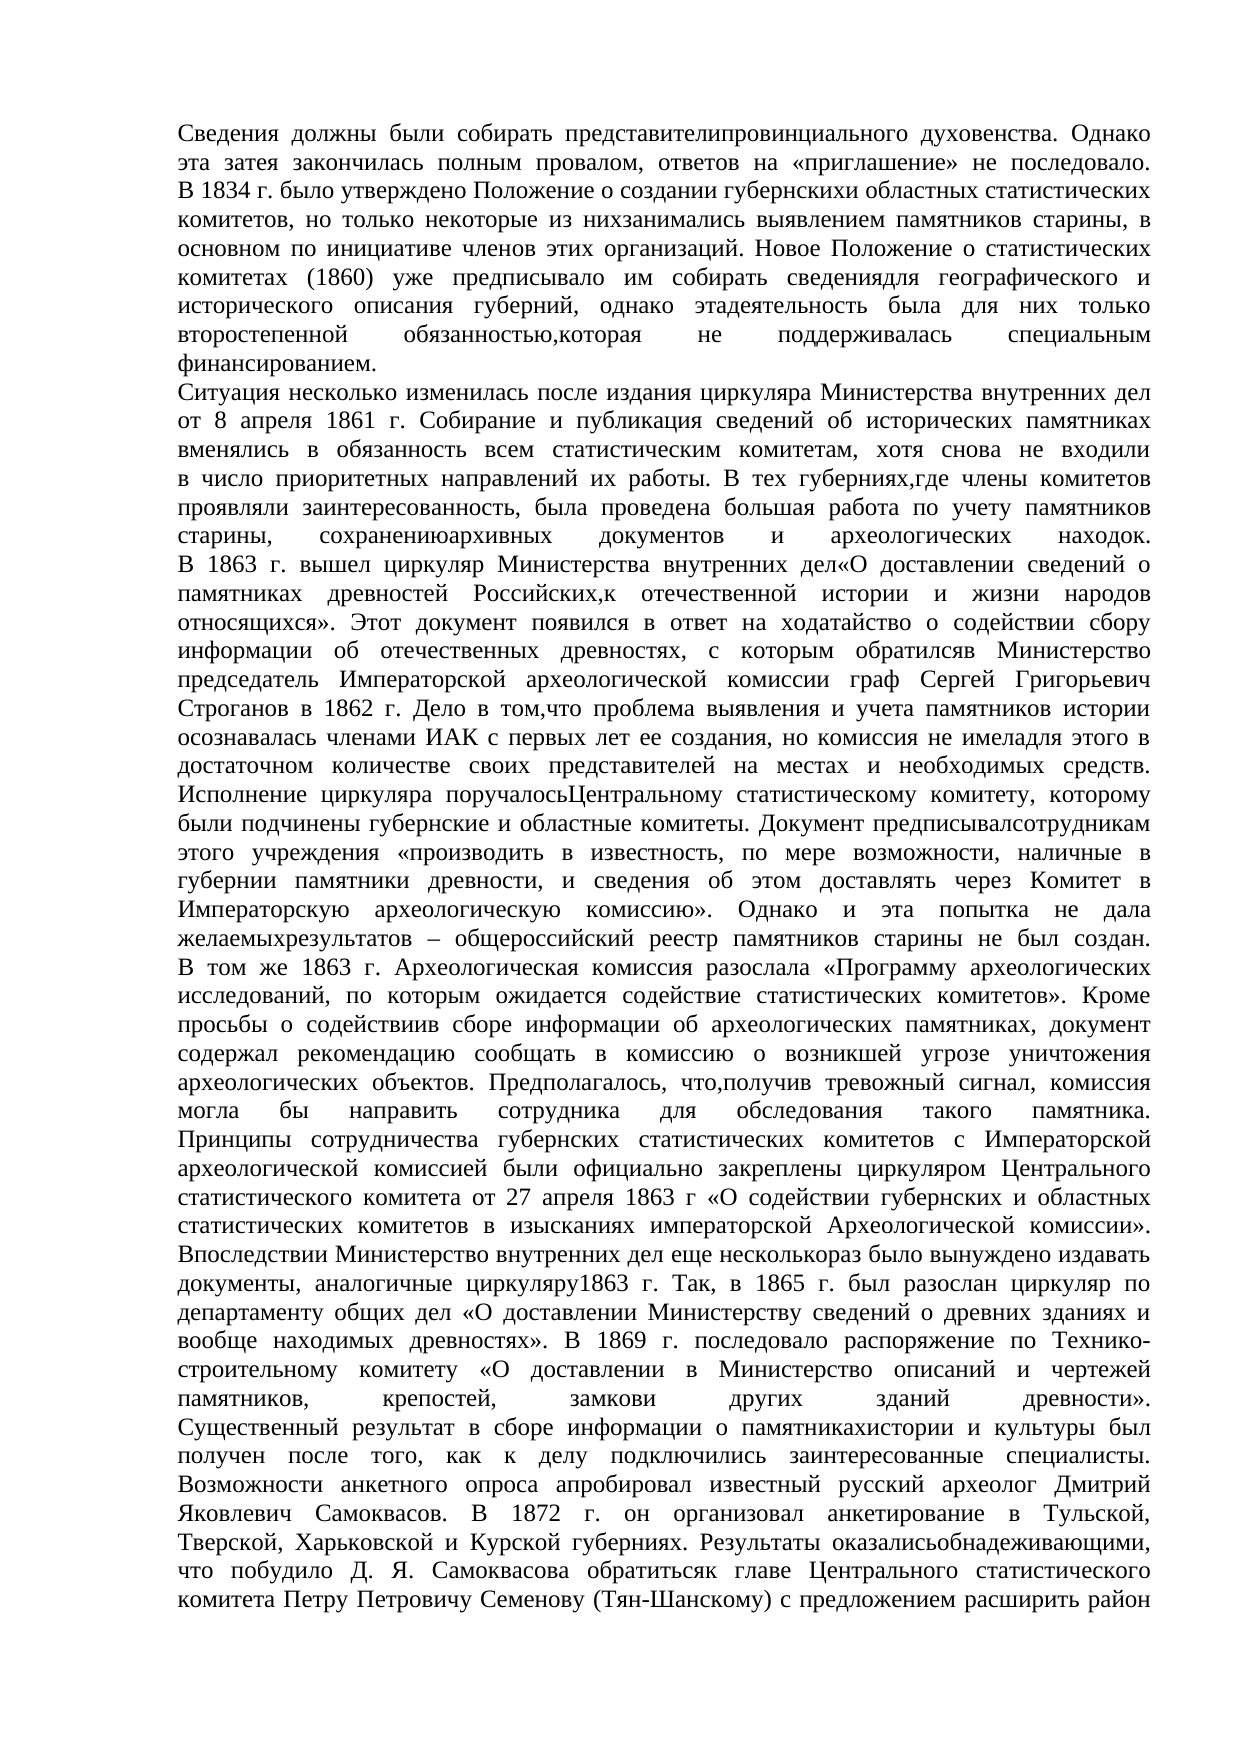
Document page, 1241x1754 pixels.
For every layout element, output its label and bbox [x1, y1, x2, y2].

text [177, 118, 1152, 1613]
